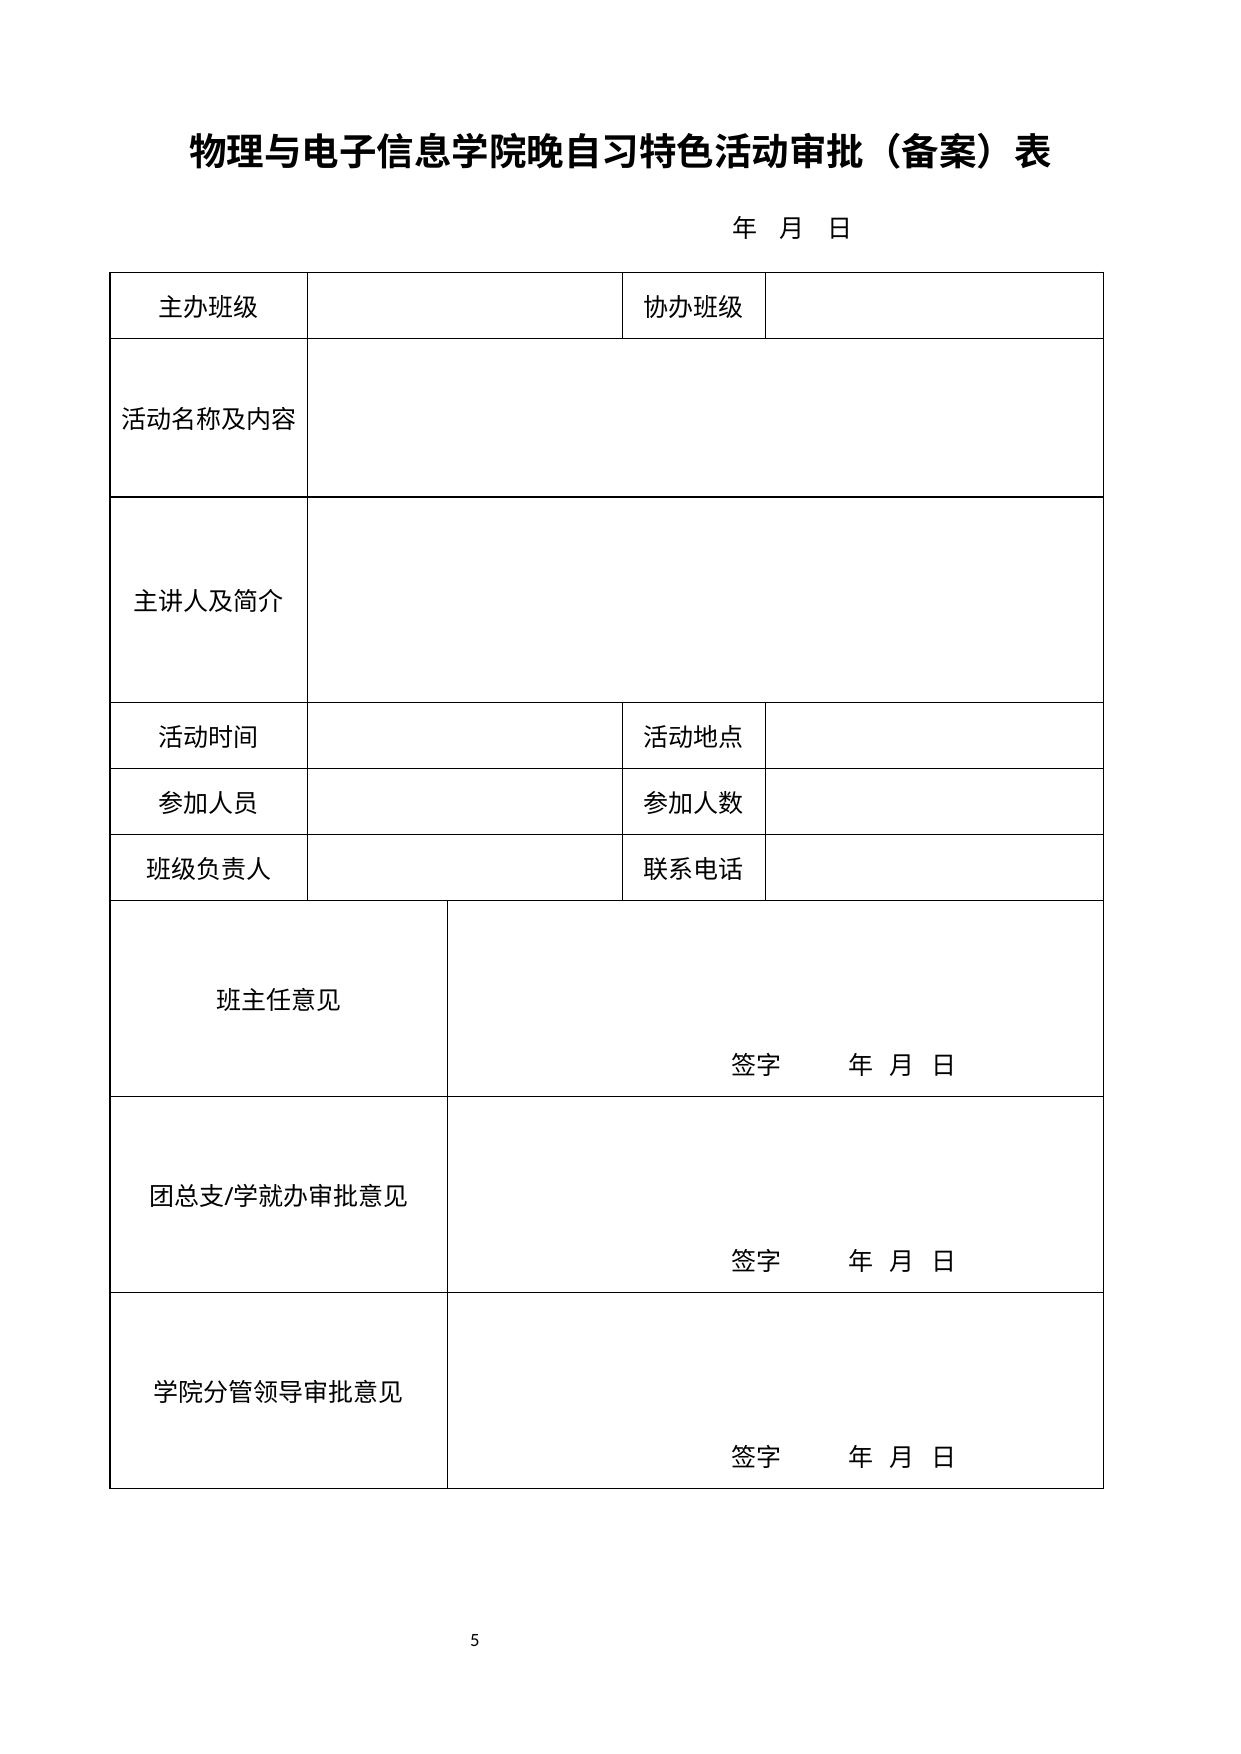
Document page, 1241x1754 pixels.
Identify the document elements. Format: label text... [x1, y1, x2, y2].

table_cell [766, 835, 1103, 900]
table_cell 参加人员 [111, 769, 307, 834]
table_cell [308, 339, 1103, 496]
table_cell [308, 835, 622, 900]
table_cell 活动地点 [623, 703, 765, 768]
table_header 主办班级 [111, 273, 307, 338]
table_cell 参加人数 [623, 769, 765, 834]
table_header [766, 273, 1103, 338]
table_cell 班主任意见 [111, 901, 447, 1096]
table_cell 签字 年 月 日 [448, 901, 1103, 1096]
table_cell 活动名称及内容 [111, 339, 307, 496]
table_cell 签字 年 月 日 [448, 1293, 1103, 1488]
table_cell 签字 年 月 日 [448, 1097, 1103, 1292]
table_cell 主讲人及简介 [111, 498, 307, 702]
table_header 协办班级 [623, 273, 765, 338]
text 物理与电子信息学院晚自习特色活动审批（备案）表 [148, 117, 1093, 182]
table_cell 联系电话 [623, 835, 765, 900]
table_cell 团总支/学就办审批意见 [111, 1097, 447, 1292]
table_cell [308, 769, 622, 834]
table_cell [766, 703, 1103, 768]
table_cell 班级负责人 [111, 835, 307, 900]
table_cell [308, 498, 1103, 702]
table_cell [766, 769, 1103, 834]
text 年 月 日 [148, 194, 1093, 259]
table_cell [308, 703, 622, 768]
table_cell 学院分管领导审批意见 [111, 1293, 447, 1488]
table_header [308, 273, 622, 338]
table_cell 活动时间 [111, 703, 307, 768]
